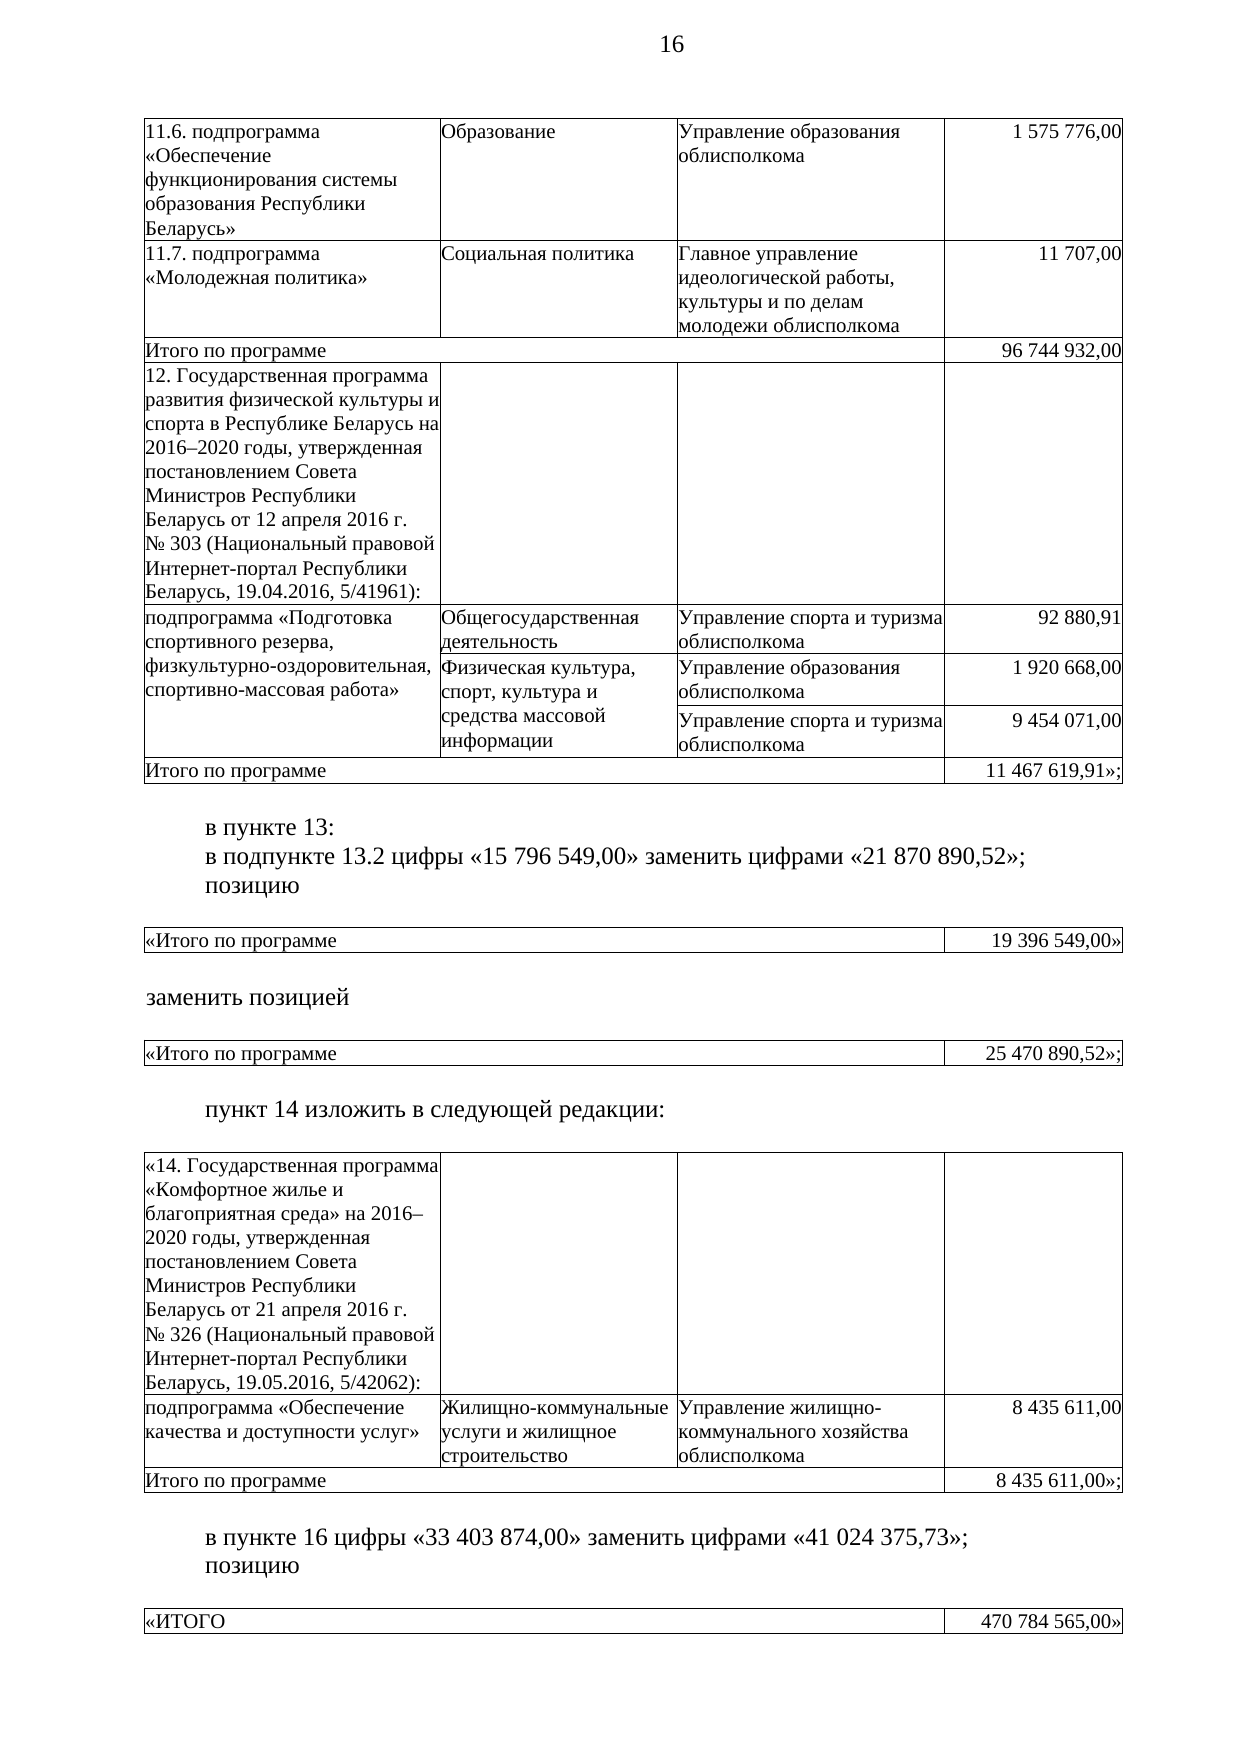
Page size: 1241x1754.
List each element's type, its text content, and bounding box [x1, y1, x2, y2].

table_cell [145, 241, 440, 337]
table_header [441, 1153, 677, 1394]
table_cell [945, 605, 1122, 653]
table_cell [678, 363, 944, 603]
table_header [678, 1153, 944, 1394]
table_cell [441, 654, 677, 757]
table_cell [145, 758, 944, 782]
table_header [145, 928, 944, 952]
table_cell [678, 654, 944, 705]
text в пункте 13: [146, 812, 1123, 841]
text в пункте 16 цифры «33 403 874,00» заменить цифрами «41 024 375,73»; [146, 1522, 1123, 1551]
text заменить позицией [146, 982, 1123, 1011]
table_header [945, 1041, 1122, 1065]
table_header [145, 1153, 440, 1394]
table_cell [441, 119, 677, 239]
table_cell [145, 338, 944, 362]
text в подпункте 13.2 цифры «15 796 549,00» заменить цифрами «21 870 890,52»; [146, 841, 1123, 870]
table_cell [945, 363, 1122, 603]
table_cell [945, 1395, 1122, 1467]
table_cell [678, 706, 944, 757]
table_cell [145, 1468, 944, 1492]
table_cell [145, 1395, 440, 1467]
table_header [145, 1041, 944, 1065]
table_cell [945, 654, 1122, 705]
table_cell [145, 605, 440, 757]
text позицию [146, 870, 1123, 898]
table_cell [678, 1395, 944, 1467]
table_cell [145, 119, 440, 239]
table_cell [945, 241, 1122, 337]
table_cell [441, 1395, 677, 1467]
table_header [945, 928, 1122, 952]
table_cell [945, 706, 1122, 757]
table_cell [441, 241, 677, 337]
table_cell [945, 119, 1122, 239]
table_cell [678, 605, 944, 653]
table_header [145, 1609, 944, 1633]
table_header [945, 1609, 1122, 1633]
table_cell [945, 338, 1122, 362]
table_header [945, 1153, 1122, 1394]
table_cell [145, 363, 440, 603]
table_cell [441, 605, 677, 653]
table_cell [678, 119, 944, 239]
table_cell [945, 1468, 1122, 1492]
text пункт 14 изложить в следующей редакции: [146, 1094, 1123, 1123]
text позицию [146, 1551, 1123, 1579]
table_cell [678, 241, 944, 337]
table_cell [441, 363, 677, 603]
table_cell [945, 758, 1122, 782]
